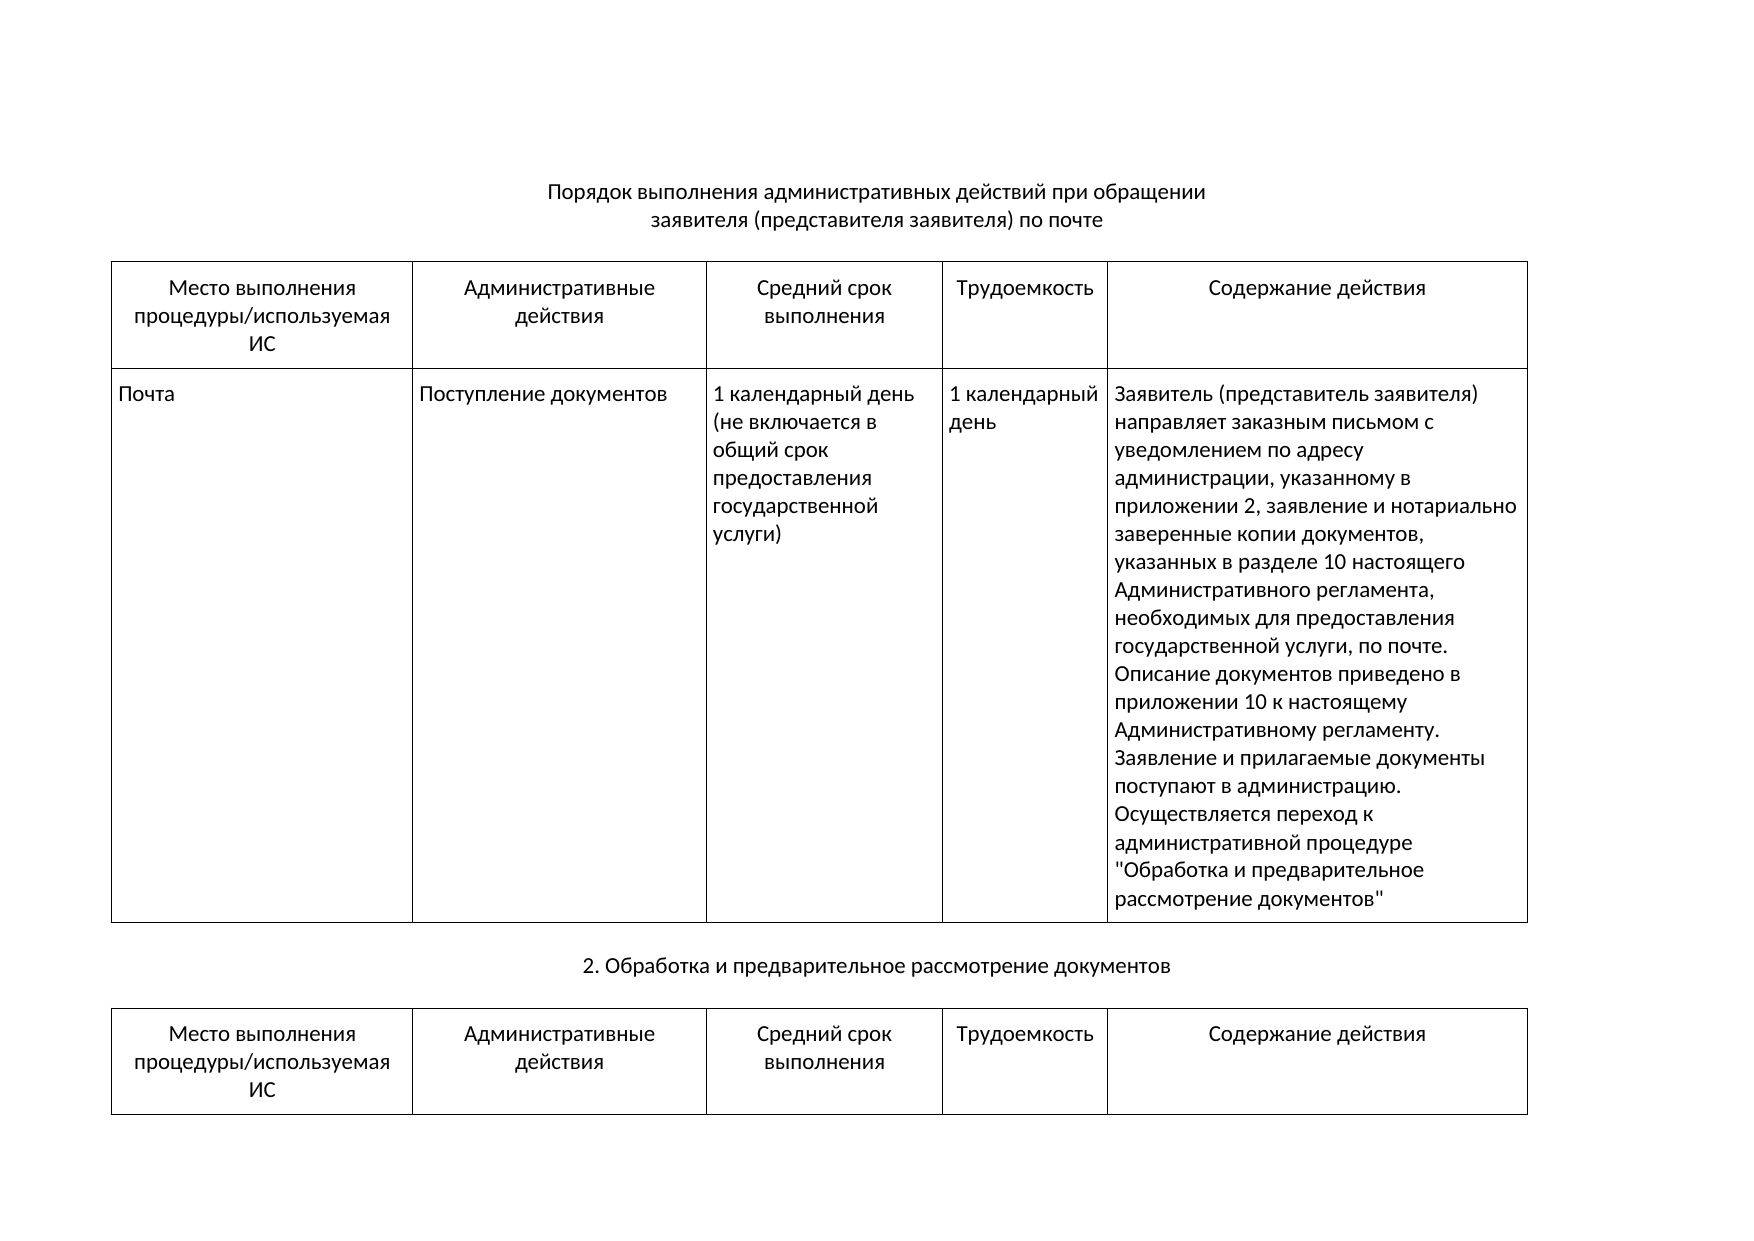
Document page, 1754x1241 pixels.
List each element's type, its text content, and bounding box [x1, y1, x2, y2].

table_header Трудоемкость [943, 1009, 1107, 1114]
table_cell Заявитель (представитель заявителя) направляет заказным письмом с уведомлением по адресу администрации, указанному в приложении 2, заявление и нотариально заверенные копии документов, указанных в разделе 10 настоящего Административного регламента, необходимых для предоставления государственной услуги, по почте. Описание документов приведено в приложении 10 к настоящему Административному регламенту. Заявление и прилагаемые документы поступают в администрацию. Осуществляется переход к административной процедуре "Обработка и предварительное рассмотрение документов" [1108, 369, 1527, 922]
table_cell Поступление документов [413, 369, 706, 922]
text Порядок выполнения административных действий при обращении [118, 177, 1636, 205]
table_header Содержание действия [1108, 1009, 1527, 1114]
table_header Трудоемкость [943, 262, 1107, 368]
table_header Административные действия [413, 1009, 706, 1114]
table_cell Почта [112, 369, 412, 922]
table_header Средний срок выполнения [707, 1009, 942, 1114]
table_header Средний срок выполнения [707, 262, 942, 368]
table_header Содержание действия [1108, 262, 1527, 368]
text заявителя (представителя заявителя) по почте [118, 205, 1636, 233]
text 2. Обработка и предварительное рассмотрение документов [118, 951, 1636, 979]
table_cell 1 календарный день [943, 369, 1107, 922]
table_cell 1 календарный день (не включается в общий срок предоставления государственной услуги) [707, 369, 942, 922]
table_header Административные действия [413, 262, 706, 368]
table_header Место выполнения процедуры/используемая ИС [112, 262, 412, 368]
table_header Место выполнения процедуры/используемая ИС [112, 1009, 412, 1114]
